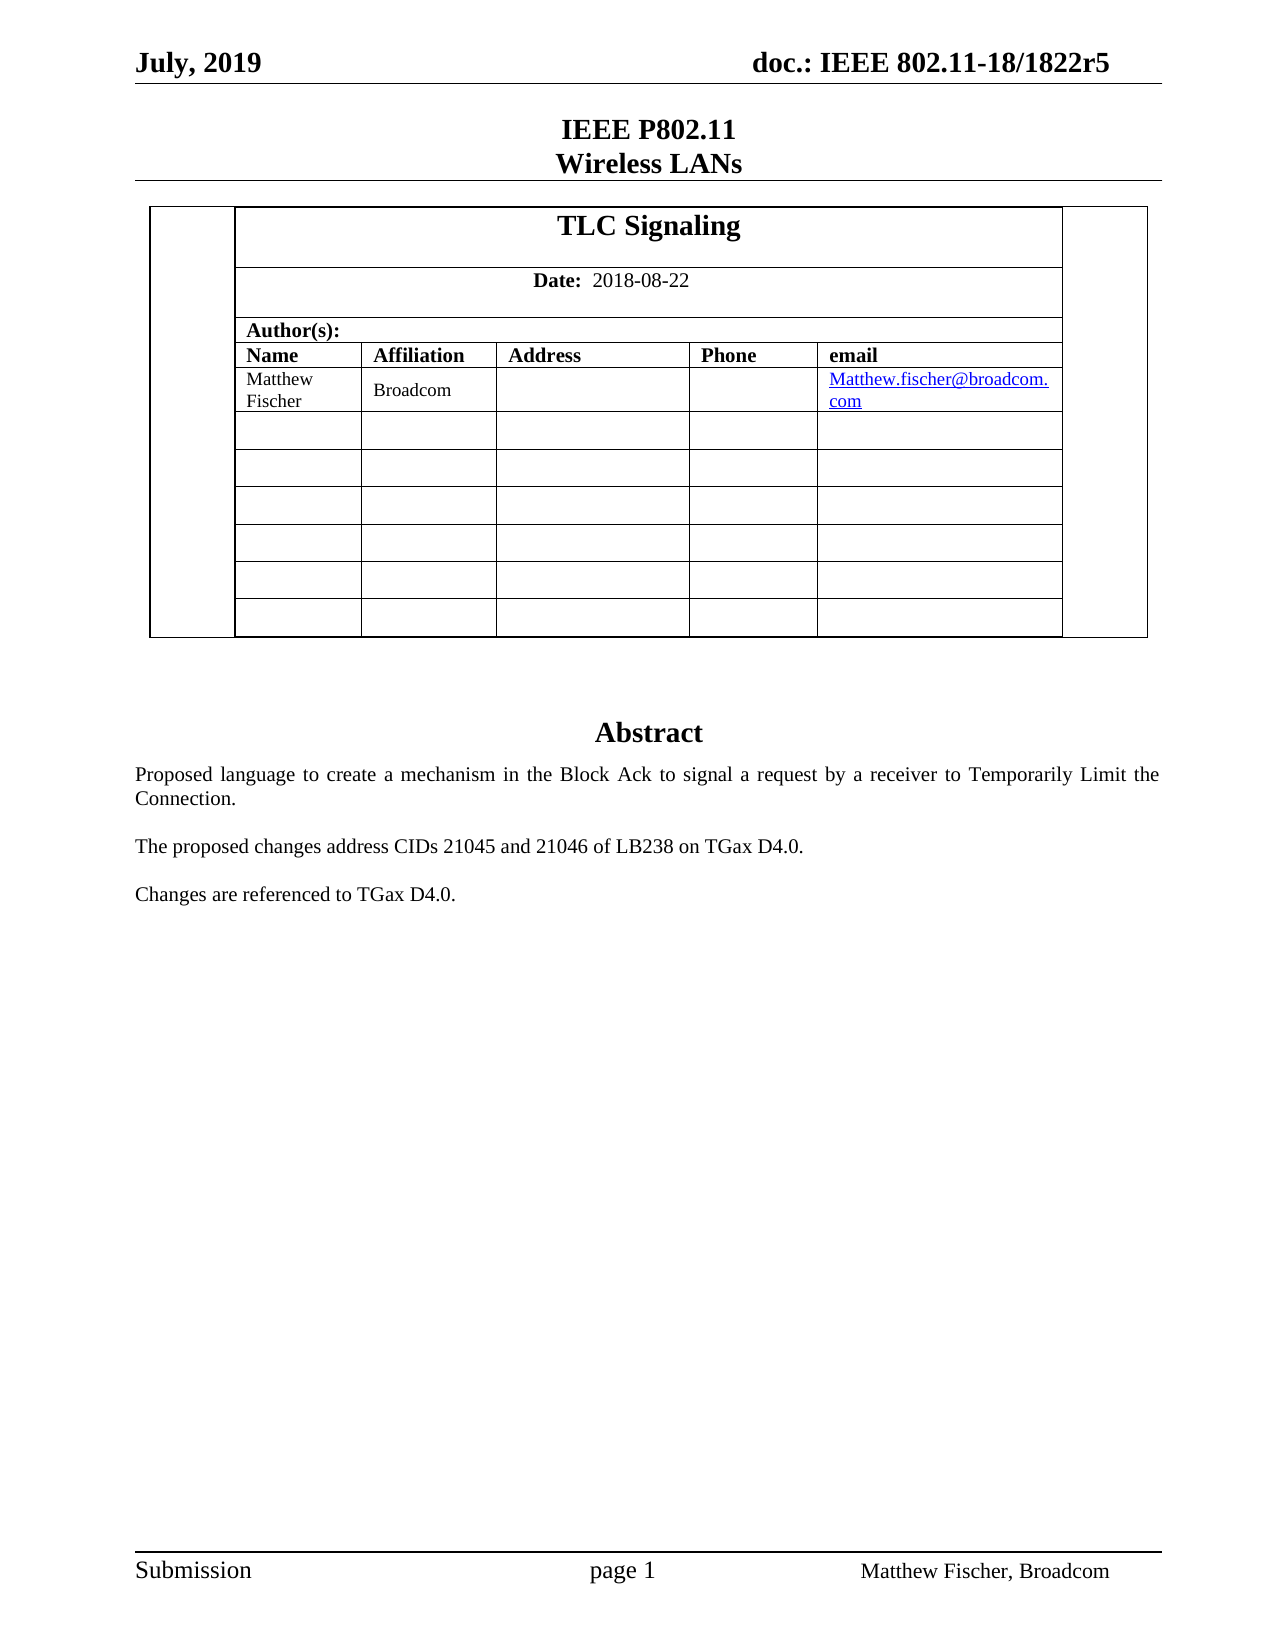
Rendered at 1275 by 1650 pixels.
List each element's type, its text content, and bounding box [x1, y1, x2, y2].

table_header [362, 450, 496, 486]
table_header [151, 207, 234, 637]
table_header [362, 343, 496, 367]
table_header [818, 412, 1062, 449]
table_header [1063, 207, 1147, 637]
table_header [236, 208, 1062, 267]
table_header [236, 318, 1062, 342]
table_header [818, 487, 1062, 524]
table_header [690, 412, 817, 449]
table_header [362, 487, 496, 524]
text IEEE P802.11 Wireless LANs [135, 112, 1162, 180]
table_header [818, 525, 1062, 561]
table_header [690, 525, 817, 561]
table_header [236, 562, 361, 598]
text Proposed language to create a mechanism in the Block Ack to signal a request by a receiver to Temporarily Limit the Connection. [135, 762, 1162, 810]
table_header [236, 599, 361, 636]
table_header [690, 343, 817, 367]
table_header [818, 562, 1062, 598]
table_header [690, 562, 817, 598]
table_header [236, 412, 361, 449]
table_header [236, 368, 361, 411]
table_header [818, 599, 1062, 636]
text The proposed changes address CIDs 21045 and 21046 of LB238 on TGax D4.0. [135, 834, 1162, 858]
table_header [497, 412, 689, 449]
table_header [818, 368, 1062, 411]
table_header [362, 368, 496, 411]
table_header [236, 450, 361, 486]
table_header [818, 343, 1062, 367]
table_header [236, 268, 1062, 317]
table_header [362, 412, 496, 449]
table_header [236, 487, 361, 524]
table_header [690, 599, 817, 636]
text Abstract [135, 716, 1162, 749]
table_header [690, 368, 817, 411]
table_header [362, 562, 496, 598]
table_header [497, 562, 689, 598]
table_header [362, 525, 496, 561]
text Changes are referenced to TGax D4.0. [135, 882, 1162, 906]
table_header [236, 525, 361, 561]
table_header [362, 599, 496, 636]
table_header [497, 368, 689, 411]
table_header [497, 525, 689, 561]
table_header [236, 343, 361, 367]
table_header [497, 343, 689, 367]
table_header [497, 599, 689, 636]
table_header [497, 450, 689, 486]
table_header [818, 450, 1062, 486]
table_header [690, 487, 817, 524]
table_header [497, 487, 689, 524]
table_header [690, 450, 817, 486]
